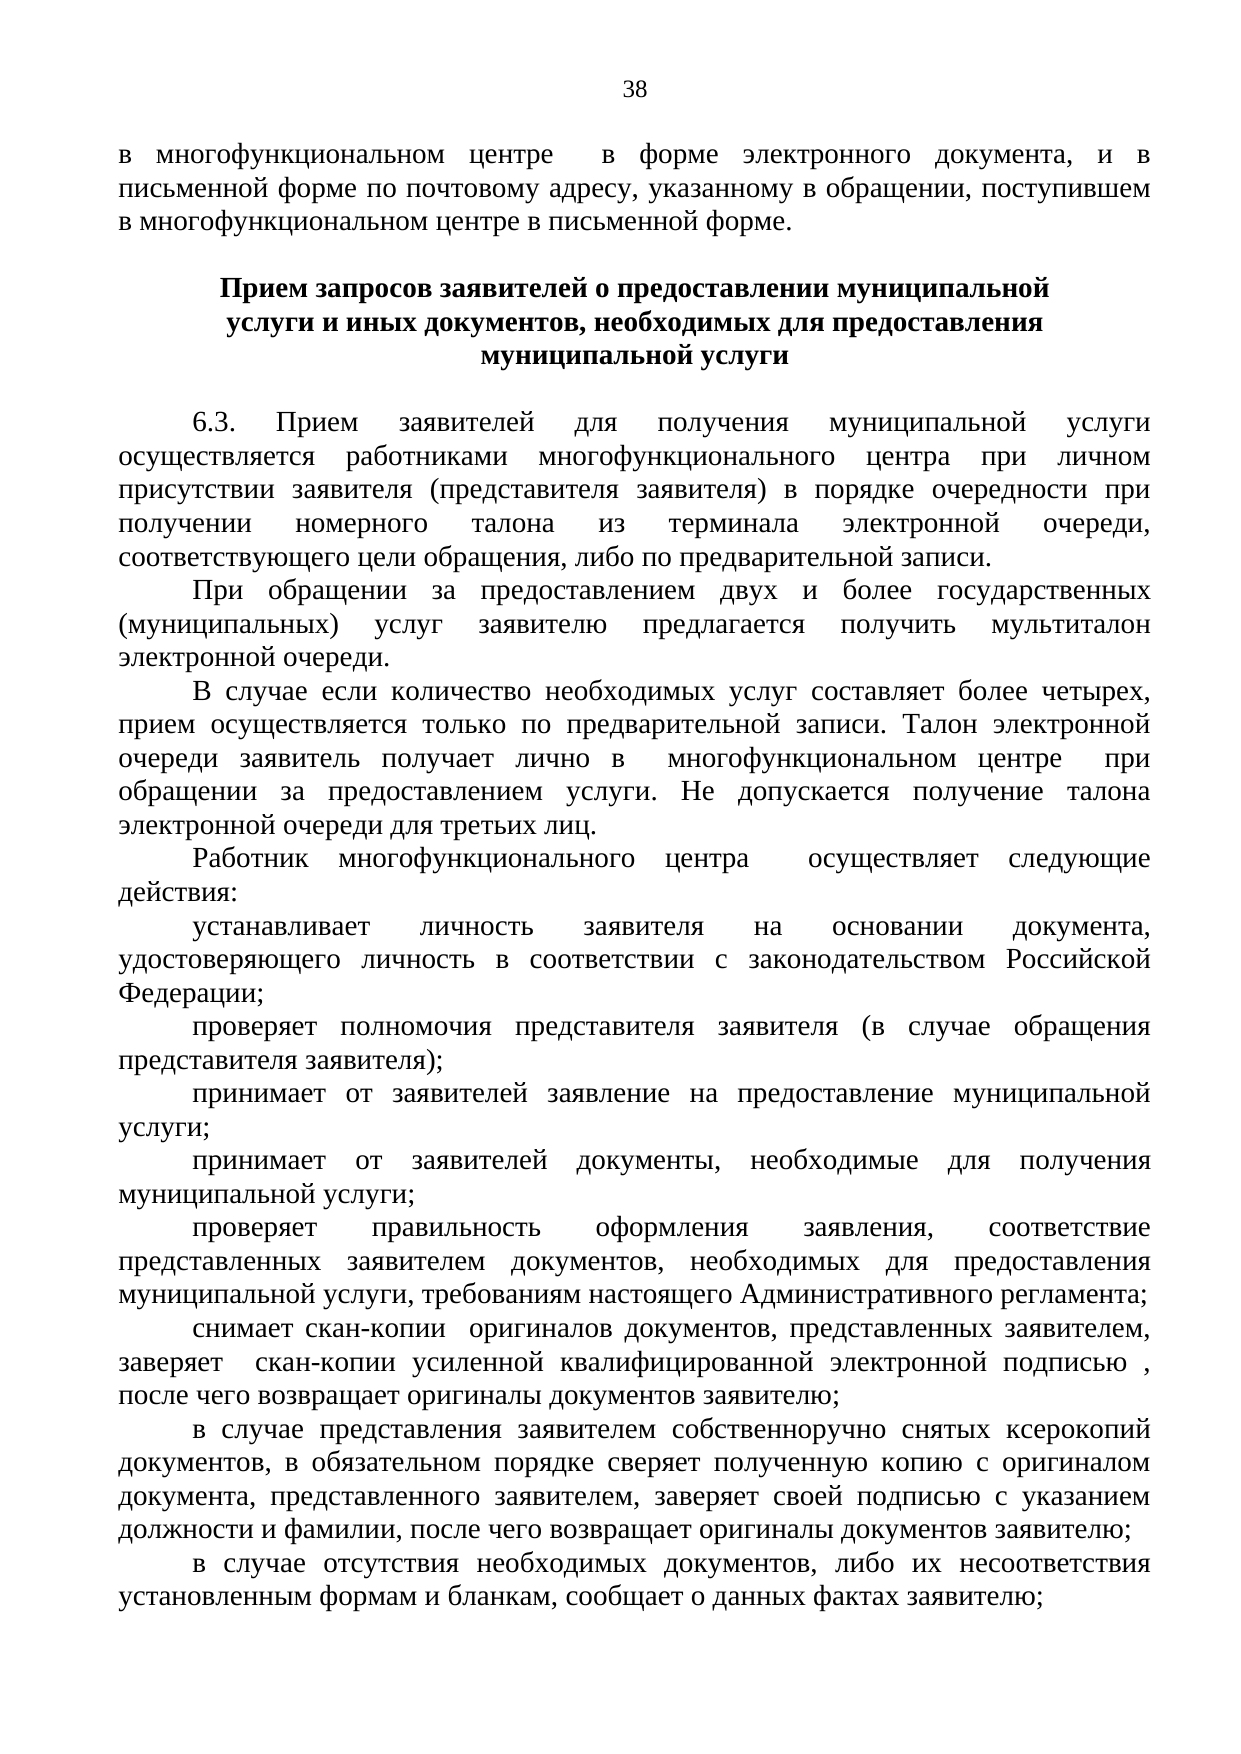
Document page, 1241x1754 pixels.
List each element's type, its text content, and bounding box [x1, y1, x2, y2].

text услуги и иных документов, необходимых для предоставления муниципальной услуги [118, 304, 1152, 371]
text В случае если количество необходимых услуг составляет более четырех, прием осуществляется только по предварительной записи. Талон электронной очереди заявитель получает лично в многофункциональном центре при обращении за предоставлением услуги. Не допускается получение талона электронной очереди для третьих лиц. [118, 673, 1152, 841]
text снимает скан-копии оригиналов документов, представленных заявителем, заверяет скан-копии усиленной квалифицированной электронной подписью , после чего возвращает оригиналы документов заявителю; [118, 1310, 1152, 1411]
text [118, 136, 1152, 237]
text устанавливает личность заявителя на основании документа, удостоверяющего личность в соответствии с законодательством Российской Федерации; [118, 908, 1152, 1008]
text Прием запросов заявителей о предоставлении муниципальной [118, 270, 1152, 304]
text принимает от заявителей документы, необходимые для получения муниципальной услуги; [118, 1142, 1152, 1209]
text в случае отсутствия необходимых документов, либо их несоответствия установленным формам и бланкам, сообщает о данных фактах заявителю; [118, 1545, 1152, 1612]
text 6.3. Прием заявителей для получения муниципальной услуги осуществляется работниками многофункционального центра при личном присутствии заявителя (представителя заявителя) в порядке очередности при получении номерного талона из терминала электронной очереди, соответствующего цели обращения, либо по предварительной записи. [118, 404, 1152, 572]
text проверяет правильность оформления заявления, соответствие представленных заявителем документов, необходимых для предоставления муниципальной услуги, требованиям настоящего Административного регламента; [118, 1209, 1152, 1310]
text Работник многофункционального центра осуществляет следующие действия: [118, 841, 1152, 908]
text в случае представления заявителем собственноручно снятых ксерокопий документов, в обязательном порядке сверяет полученную копию с оригиналом документа, представленного заявителем, заверяет своей подписью с указанием должности и фамилии, после чего возвращает оригиналы документов заявителю; [118, 1411, 1152, 1545]
text проверяет полномочия представителя заявителя (в случае обращения представителя заявителя); [118, 1008, 1152, 1075]
text При обращении за предоставлением двух и более государственных (муниципальных) услуг заявителю предлагается получить мультиталон электронной очереди. [118, 572, 1152, 673]
text принимает от заявителей заявление на предоставление муниципальной услуги; [118, 1075, 1152, 1142]
